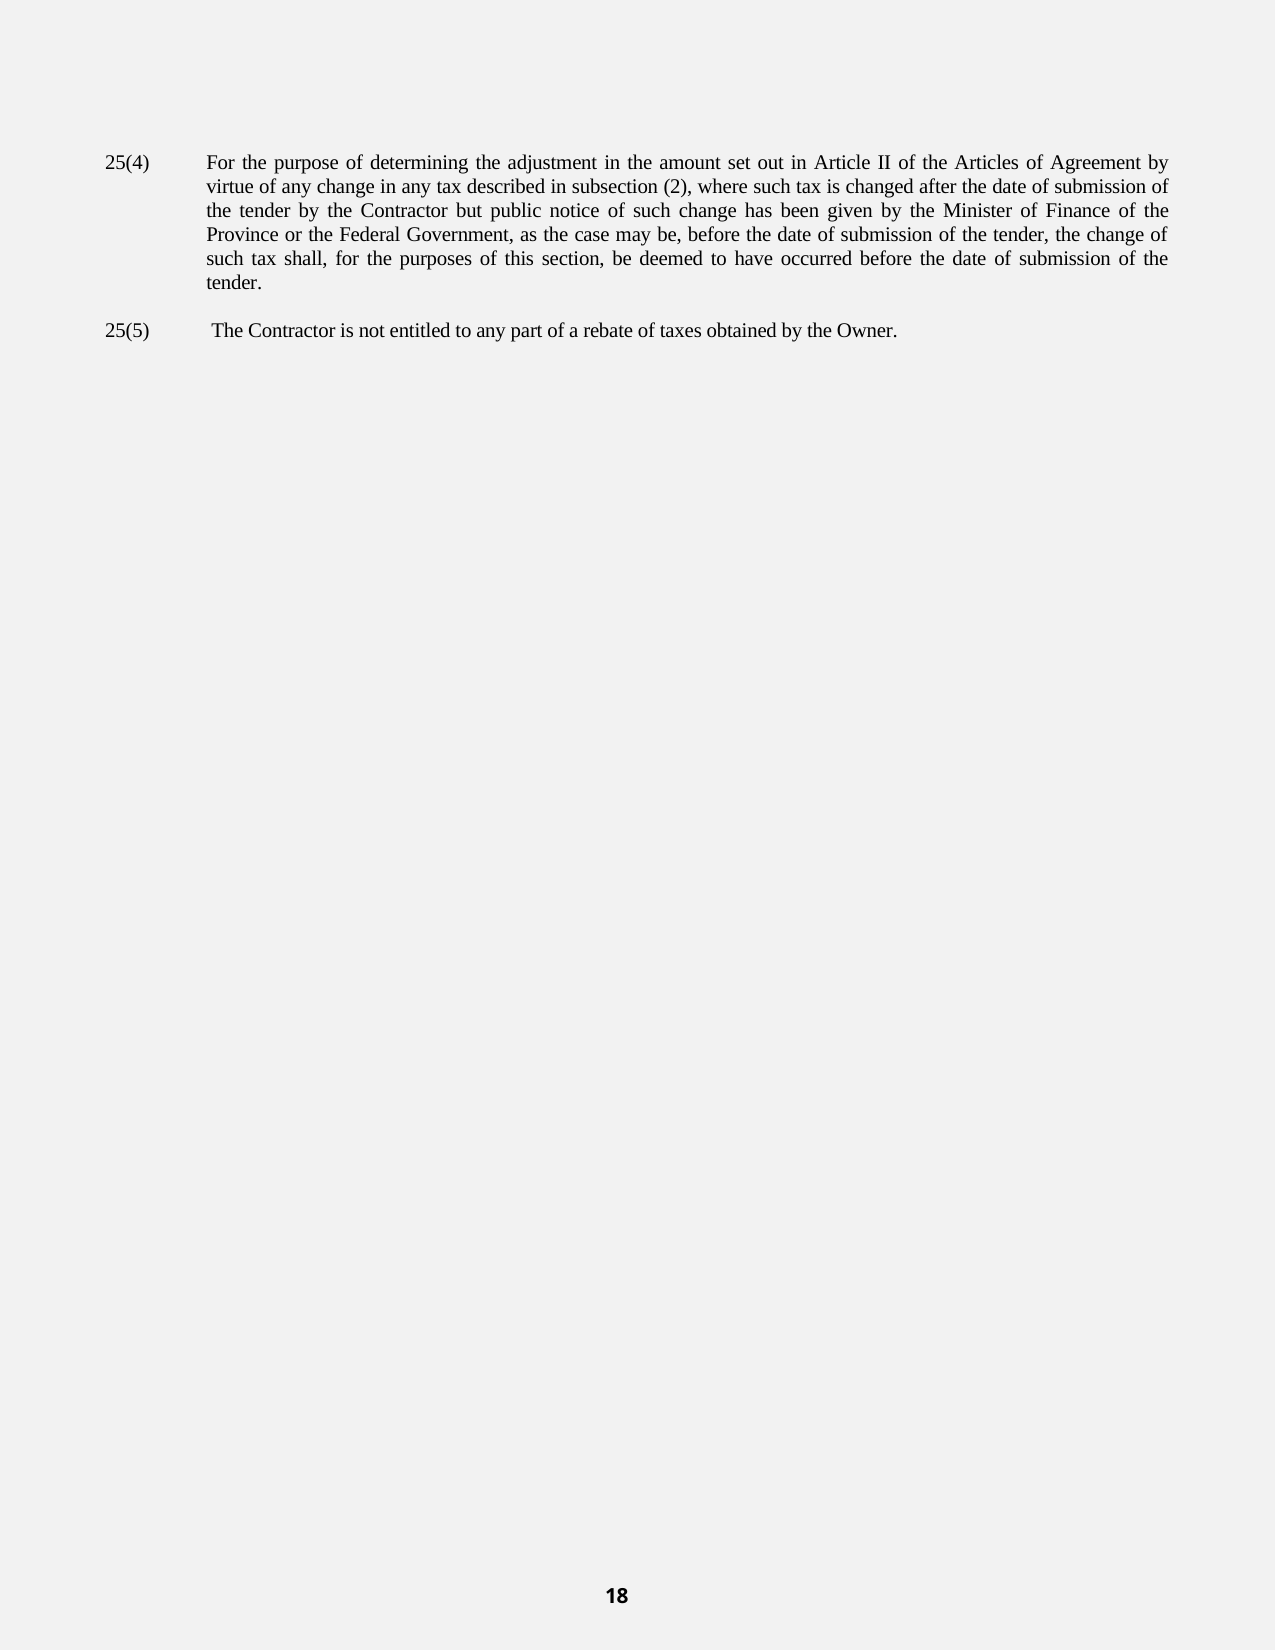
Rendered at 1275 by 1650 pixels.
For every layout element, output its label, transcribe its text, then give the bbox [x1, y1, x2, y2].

text 25(5) The Contractor is not entitled to any part of a rebate of taxes obtained by the Owner. [105, 318, 1170, 342]
text 25(4) For the purpose of determining the adjustment in the amount set out in Article II of the Articles of Agreement by virtue of any change in any tax described in subsection (2), where such tax is changed after the date of submission of the tender by the Contractor but public notice of such change has been given by the Minister of Finance of the Province or the Federal Government, as the case may be, before the date of submission of the tender, the change of such tax shall, for the purposes of this section, be deemed to have occurred before the date of submission of the tender. [105, 150, 1170, 294]
